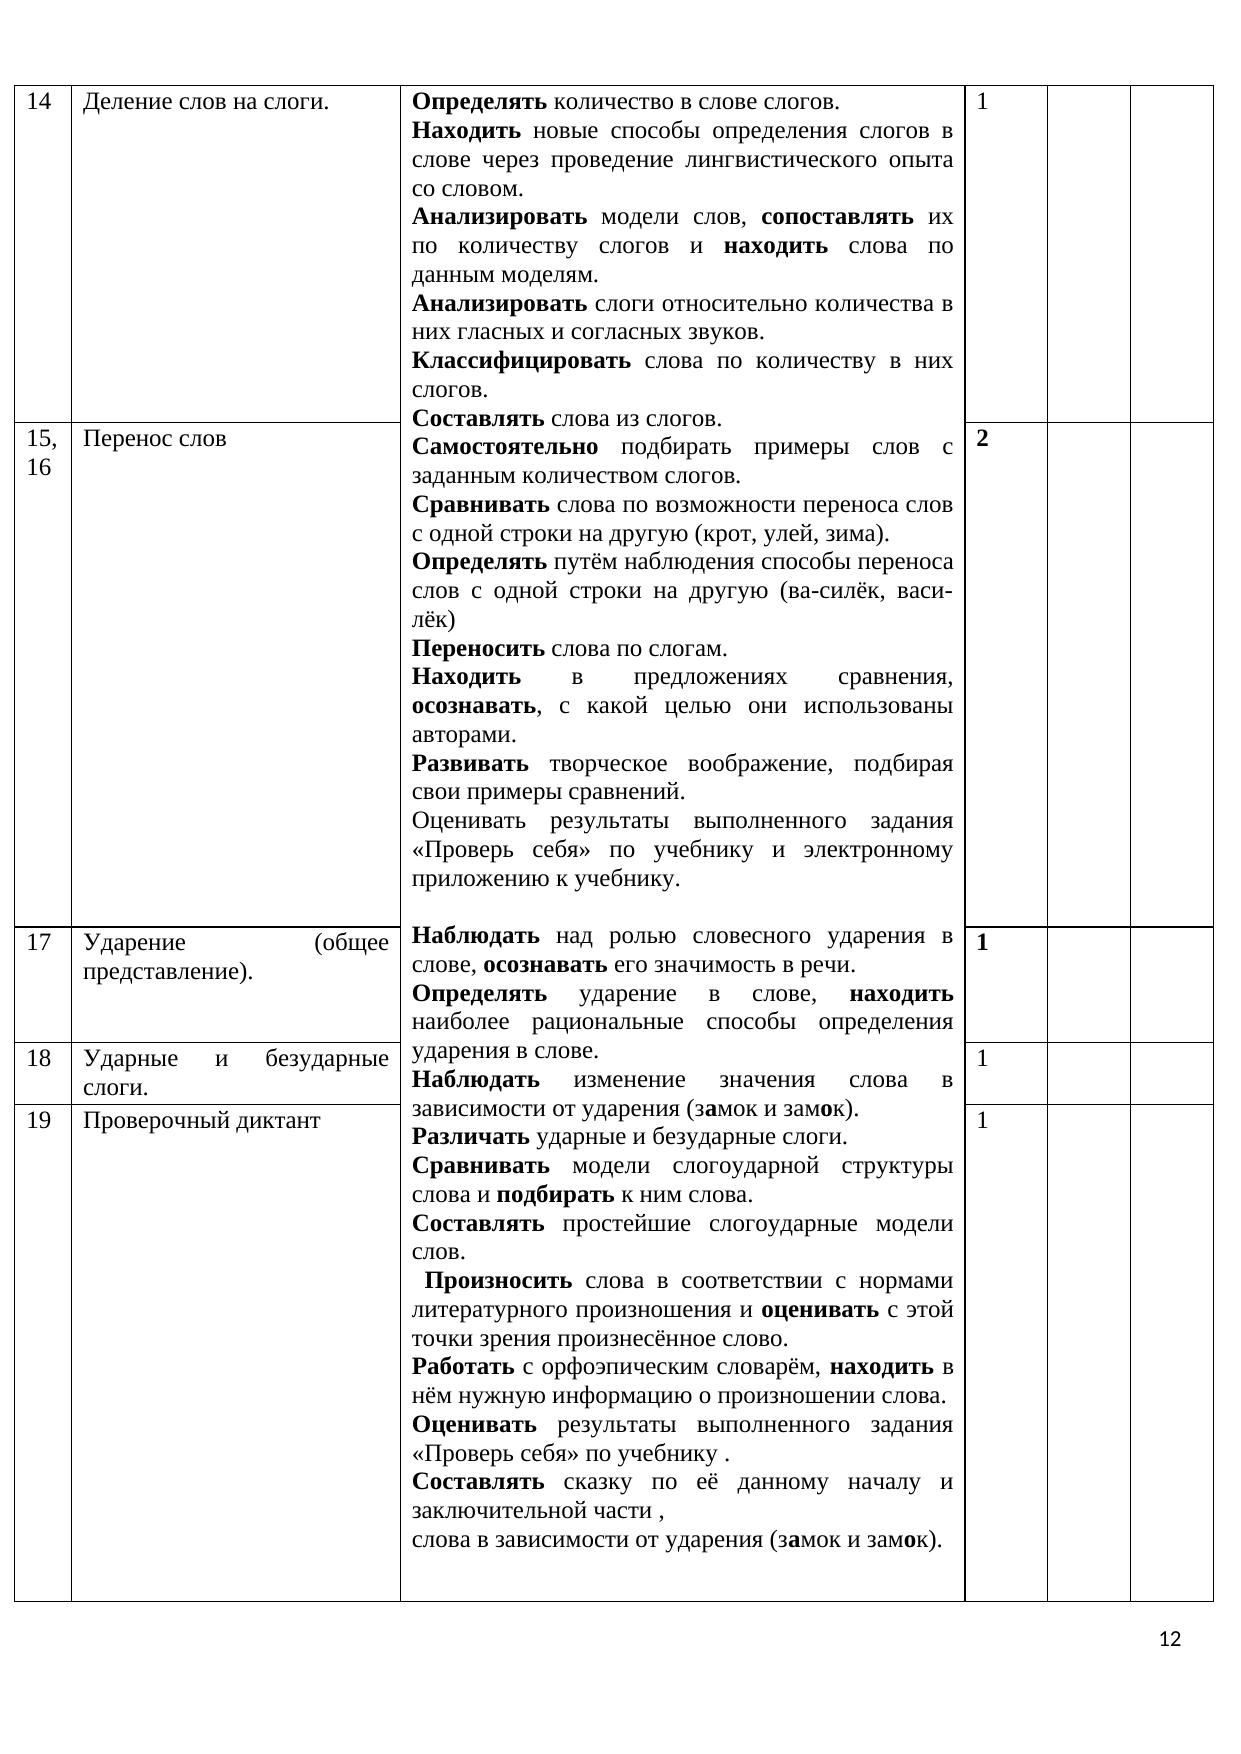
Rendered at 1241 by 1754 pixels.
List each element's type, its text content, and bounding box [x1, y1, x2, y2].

table_cell [1131, 423, 1213, 926]
table_cell Ударные и безударные слоги. [72, 1043, 400, 1104]
table_cell 1 [966, 1043, 1047, 1104]
table_cell [1131, 1105, 1213, 1601]
table_cell 17 [15, 928, 71, 1042]
table_cell Ударение (общее представление). [72, 928, 400, 1042]
table_cell 15, 16 [15, 423, 71, 926]
table_cell 1 [966, 86, 1047, 422]
table_cell Проверочный диктант [72, 1105, 400, 1601]
table_cell 18 [15, 1043, 71, 1104]
table_cell Деление слов на слоги. [72, 86, 400, 422]
table_cell [1048, 86, 1130, 422]
table_cell Перенос слов [72, 423, 400, 926]
table_cell [1131, 86, 1213, 422]
table_cell [1131, 928, 1213, 1042]
table_cell [1048, 928, 1130, 1042]
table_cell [401, 86, 964, 1601]
table_cell [1048, 423, 1130, 926]
table_cell 2 [966, 423, 1047, 926]
table_cell [1048, 1043, 1130, 1104]
table_cell 14 [15, 86, 71, 422]
table_cell [1048, 1105, 1130, 1601]
table_cell 19 [15, 1105, 71, 1601]
table_cell 1 [966, 928, 1047, 1042]
table_cell [1131, 1043, 1213, 1104]
table_cell 1 [966, 1105, 1047, 1601]
